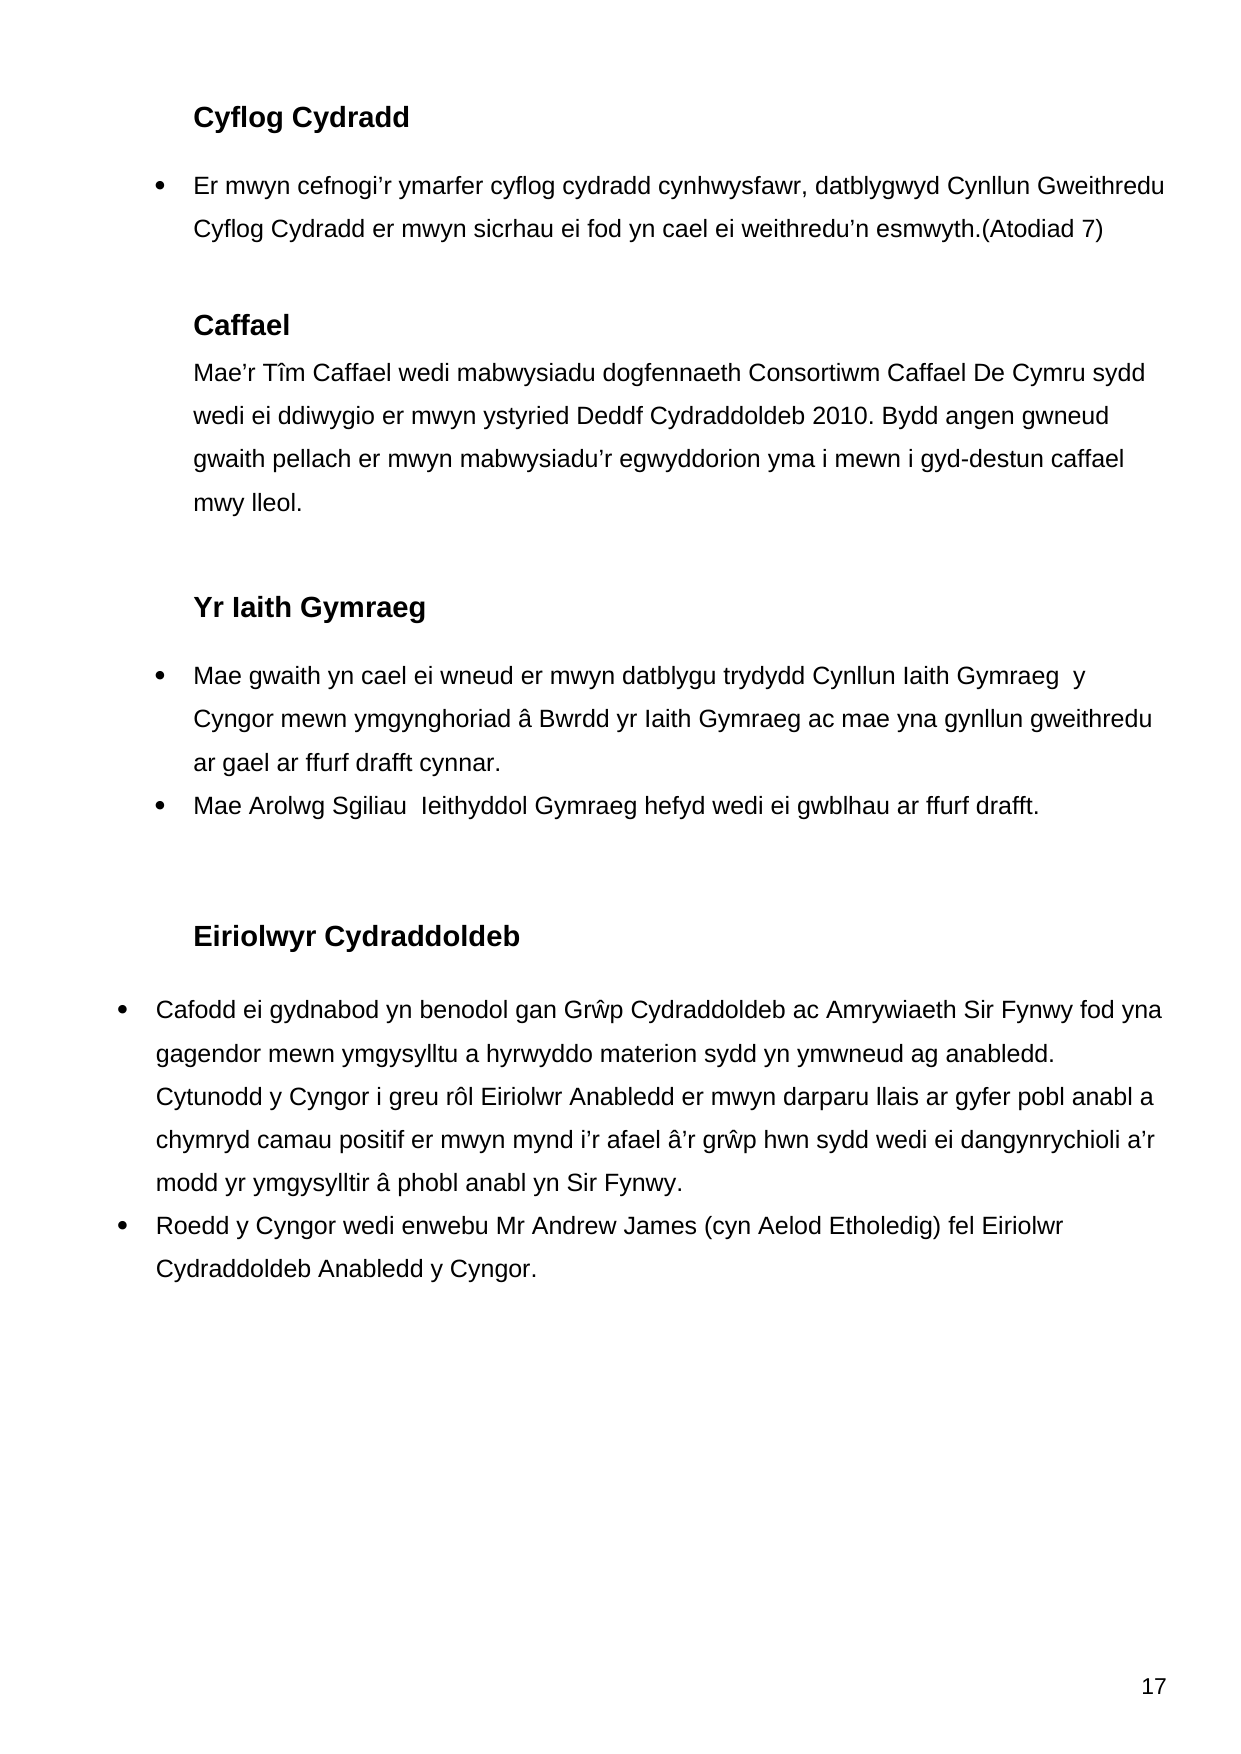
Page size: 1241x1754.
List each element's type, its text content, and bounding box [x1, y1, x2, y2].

list Mae Arolwg Sgiliau Ieithyddol Gymraeg hefyd wedi ei gwblhau ar ffurf drafft. [156, 791, 1167, 819]
list Er mwyn cefnogi’r ymarfer cyflog cydradd cynhwysfawr, datblygwyd Cynllun Gweithredu Cyflog Cydradd er mwyn sicrhau ei fod yn cael ei weithredu’n esmwyth.(Atodiad 7) [156, 171, 1167, 243]
list Roedd y Cyngor wedi enwebu Mr Andrew James (cyn Aelod Etholedig) fel Eiriolwr Cydraddoldeb Anabledd y Cyngor. [118, 1211, 1167, 1283]
text Caffael [193, 308, 1167, 341]
list Mae gwaith yn cael ei wneud er mwyn datblygu trydydd Cynllun Iaith Gymraeg y Cyngor mewn ymgynghoriad â Bwrdd yr Iaith Gymraeg ac mae yna gynllun gweithredu ar gael ar ffurf drafft cynnar. [156, 661, 1167, 776]
text Yr Iaith Gymraeg [156, 590, 1167, 624]
list Eiriolwyr Cydraddoldeb [193, 919, 1167, 952]
list Cafodd ei gydnabod yn benodol gan Grŵp Cydraddoldeb ac Amrywiaeth Sir Fynwy fod yna gagendor mewn ymgysylltu a hyrwyddo materion sydd yn ymwneud ag anabledd. Cytunodd y Cyngor i greu rôl Eiriolwr Anabledd er mwyn darparu llais ar gyfer pobl anabl a chymryd camau positif er mwyn mynd i’r afael â’r grŵp hwn sydd wedi ei dangynrychioli a’r modd yr ymgysylltir â phobl anabl yn Sir Fynwy. [118, 995, 1167, 1197]
text Cyflog Cydradd [193, 100, 1167, 134]
text Mae’r Tîm Caffael wedi mabwysiadu dogfennaeth Consortiwm Caffael De Cymru sydd wedi ei ddiwygio er mwyn ystyried Deddf Cydraddoldeb 2010. Bydd angen gwneud gwaith pellach er mwyn mabwysiadu’r egwyddorion yma i mewn i gyd-destun caffael mwy lleol. [193, 358, 1167, 516]
